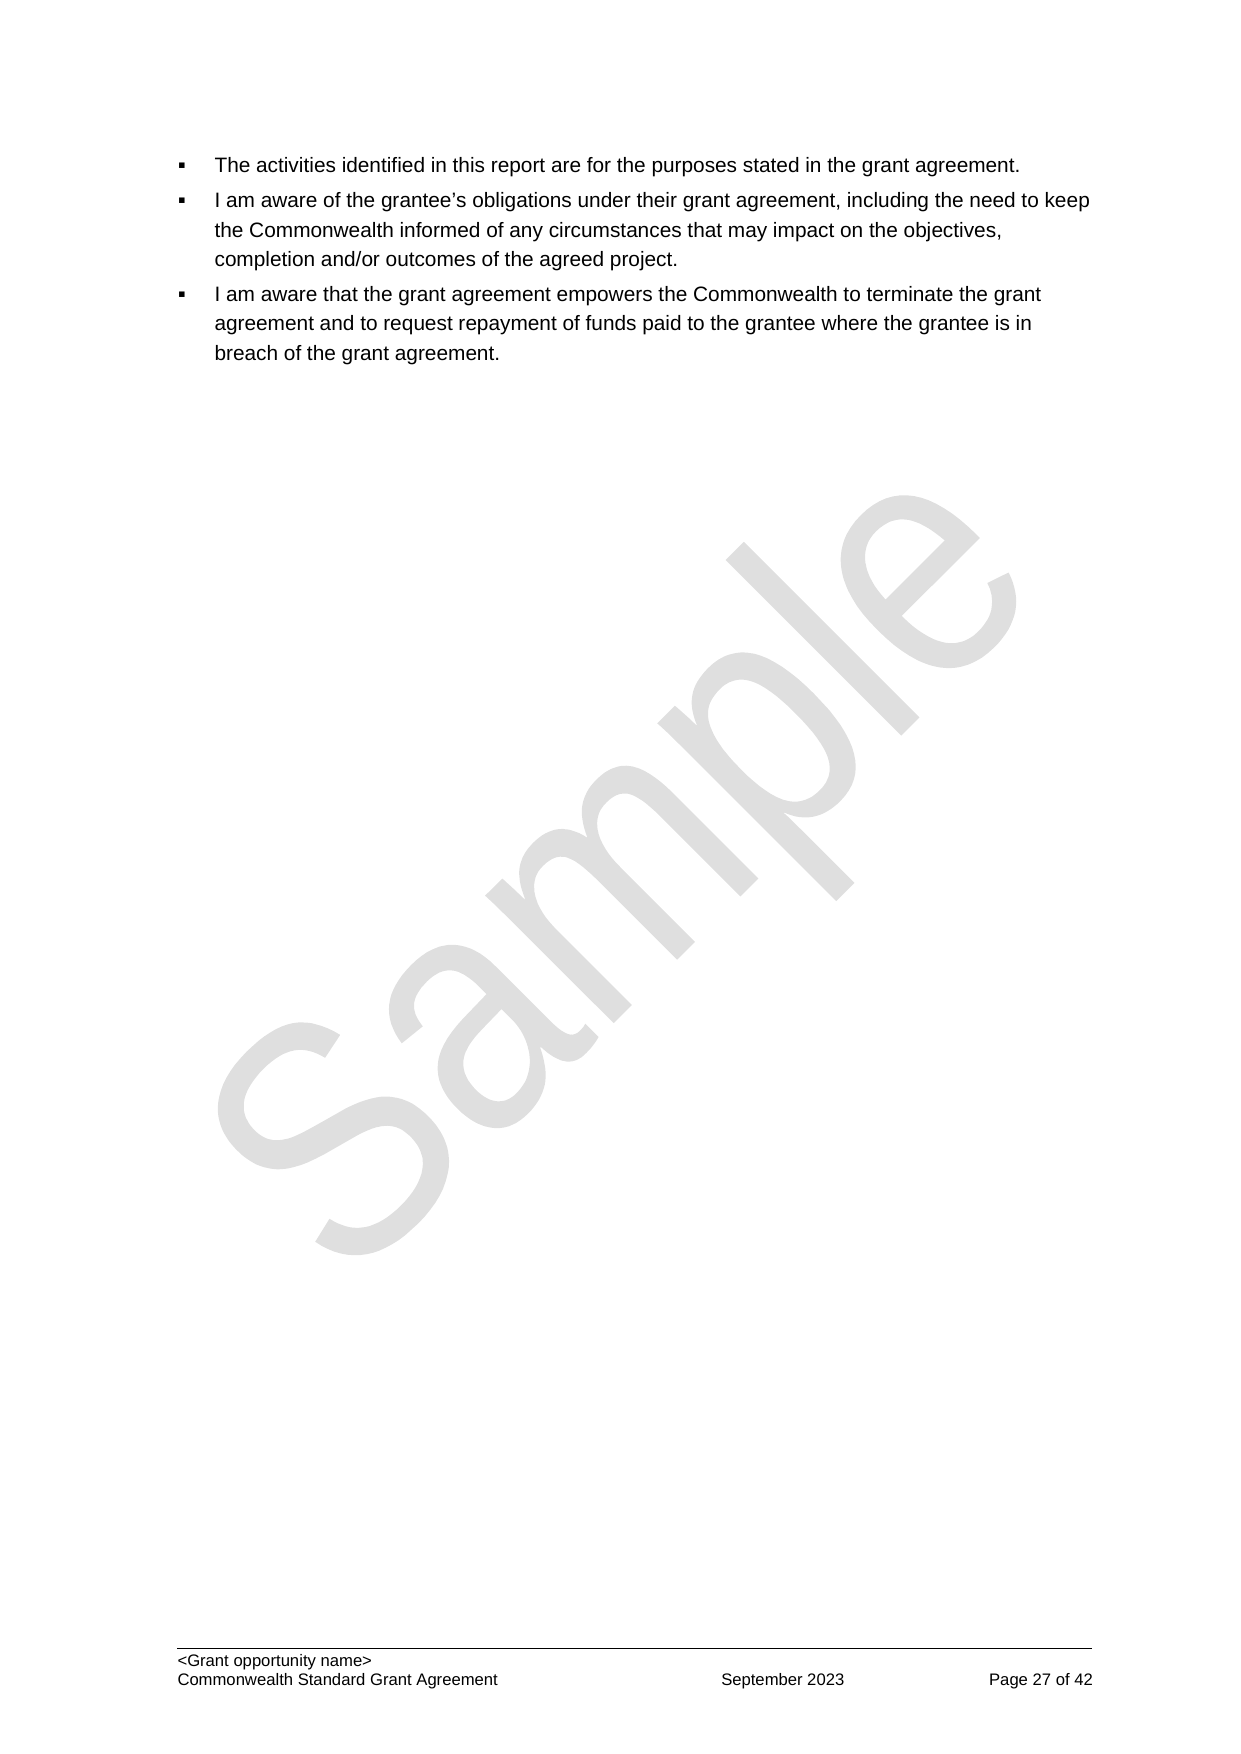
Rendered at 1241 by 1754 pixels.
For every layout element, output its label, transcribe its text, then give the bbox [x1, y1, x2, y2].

list I am aware of the grantee’s obligations under their grant agreement, including the need to keep the Commonwealth informed of any circumstances that may impact on the objectives, completion and/or outcomes of the agreed project. [177, 183, 1092, 271]
list The activities identified in this report are for the purposes stated in the grant agreement. [177, 148, 1092, 177]
list I am aware that the grant agreement empowers the Commonwealth to terminate the grant agreement and to request repayment of funds paid to the grantee where the grantee is in breach of the grant agreement. [177, 277, 1092, 364]
